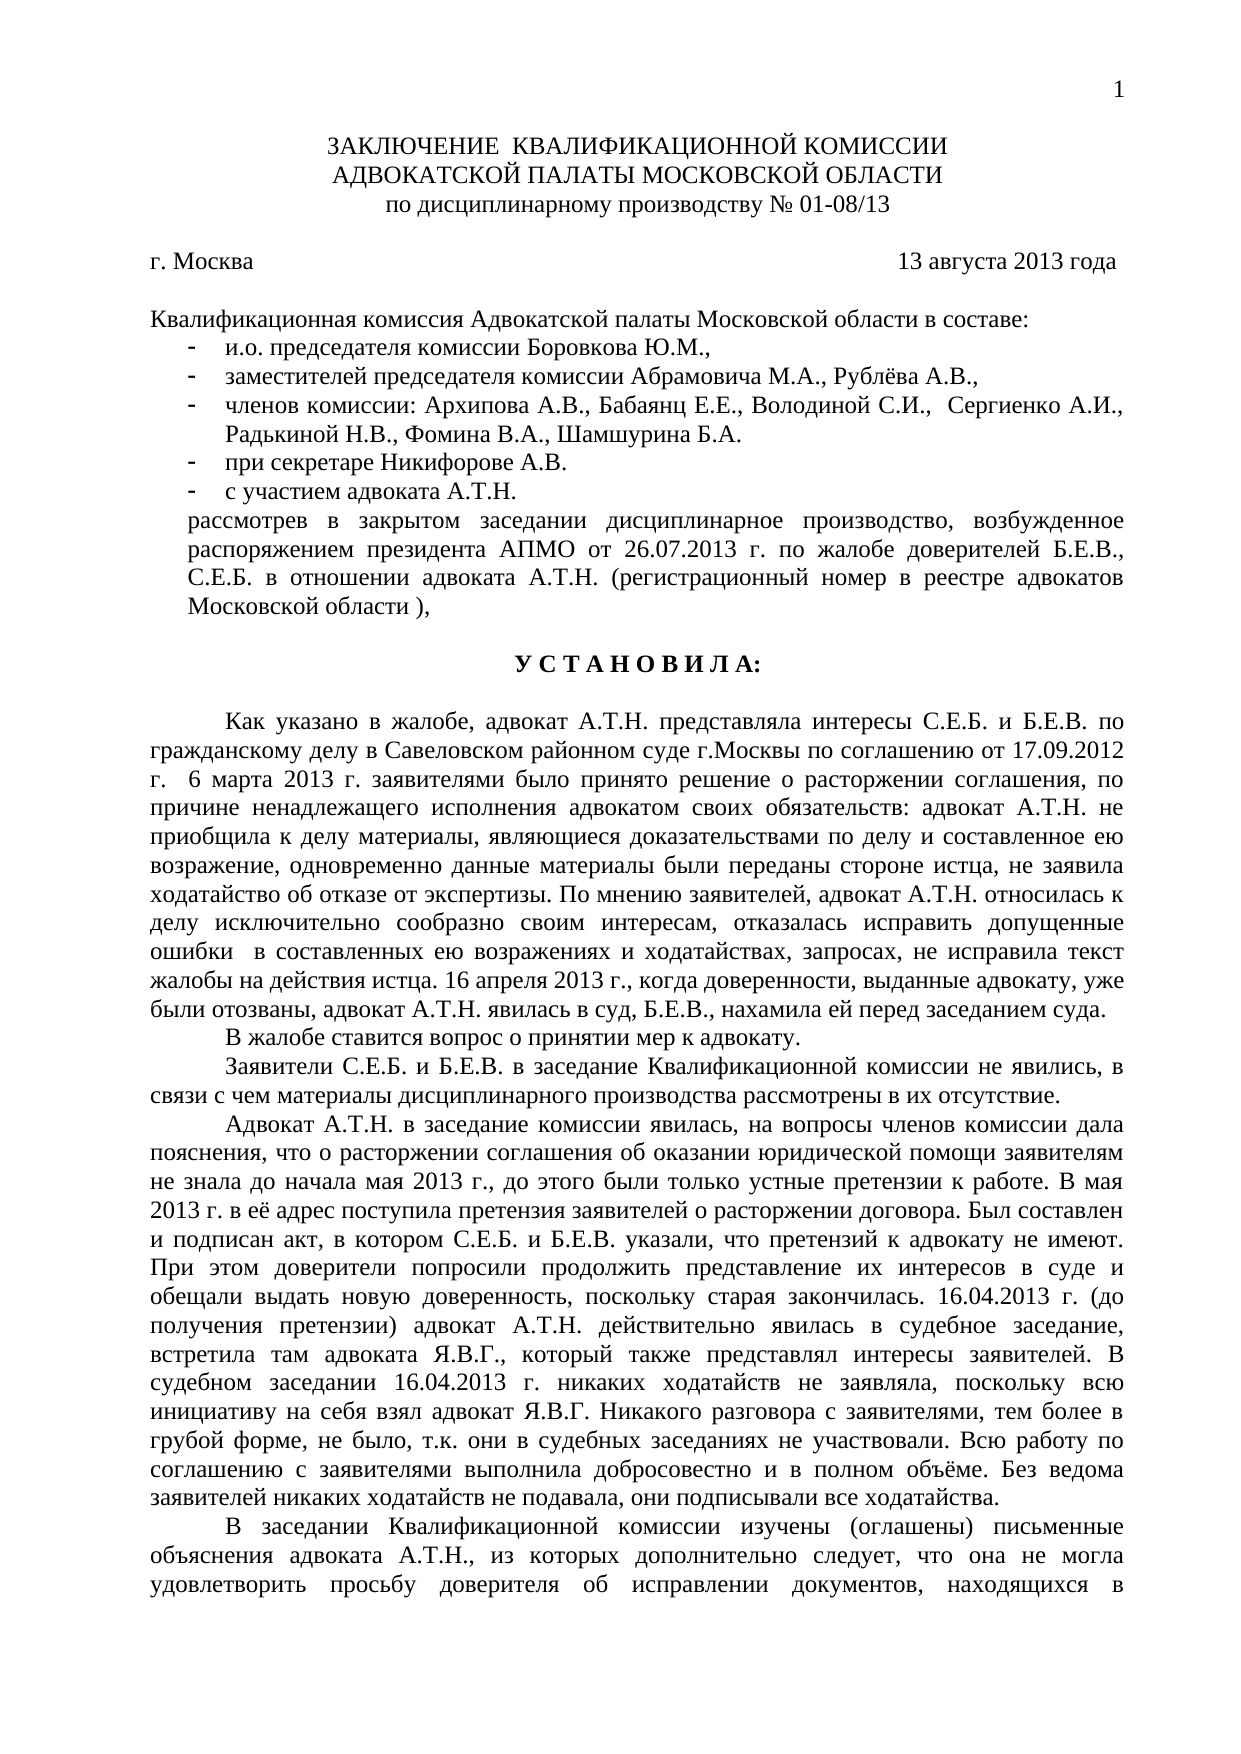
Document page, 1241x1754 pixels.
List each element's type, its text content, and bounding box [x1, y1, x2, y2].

title по дисциплинарному производству № 01-08/13 [150, 189, 1125, 217]
text Адвокат А.Т.Н. в заседание комиссии явилась, на вопросы членов комиссии дала пояснения, что о расторжении соглашения об оказании юридической помощи заявителям не знала до начала мая ., до этого были только устные претензии к работе. В мая . в её адрес поступила претензия заявителей о расторжении договора. Был составлен и подписан акт, в котором С.Е.Б. и Б.Е.В. указали, что претензий к адвокату не имеют. При этом доверители попросили продолжить представление их интересов в суде и обещали выдать новую доверенность, поскольку старая закончилась. 16.04.2013 г. (до получения претензии) адвокат А.Т.Н. действительно явилась в судебное заседание, встретила там адвоката Я.В.Г., который также представлял интересы заявителей. В судебном заседании 16.04.2013 г. никаких ходатайств не заявляла, поскольку всю инициативу на себя взял адвокат Я.В.Г. Никакого разговора с заявителями, тем более в грубой форме, не было, т.к. они в судебных заседаниях не участвовали. Всю работу по соглашению с заявителями выполнила добросовестно и в полном объёме. Без ведома заявителей никаких ходатайств не подавала, они подписывали все ходатайства. [150, 1109, 1125, 1511]
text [150, 1511, 1125, 1597]
text ЗАКЛЮЧЕНИЕ КВАЛИФИКАЦИОННОЙ КОМИССИИ [150, 131, 1125, 160]
text рассмотрев в закрытом заседании дисциплинарное производство, возбужденное распоряжением президента АПМО от 26.07.2013 г. по жалобе доверителей Б.Е.В., С.Е.Б. в отношении адвоката А.Т.Н. (регистрационный номер в реестре адвокатов Московской области ), [187, 505, 1125, 620]
text В жалобе ставится вопрос о принятии мер к адвокату. [150, 1022, 1125, 1051]
text г. Москва 13 августа 2013 года [150, 246, 1125, 275]
text У С Т А Н О В И Л А: [150, 649, 1125, 677]
text Заявители С.Е.Б. и Б.Е.В. в заседание Квалификационной комиссии не явились, в связи с чем материалы дисциплинарного производства рассмотрены в их отсутствие. [150, 1051, 1125, 1109]
list и.о. председателя комиссии Боровкова Ю.М., [187, 332, 1125, 361]
text Квалификационная комиссия Адвокатской палаты Московской области в составе: [150, 304, 1125, 332]
title АДВОКАТСКОЙ ПАЛАТЫ МОСКОВСКОЙ ОБЛАСТИ [150, 160, 1125, 189]
text Как указано в жалобе, адвокат А.Т.Н. представляла интересы С.Е.Б. и Б.Е.В. по гражданскому делу в Савеловском районном суде г.Москвы по соглашению от 17.09.2012 г. 6 марта . заявителями было принято решение о расторжении соглашения, по причине ненадлежащего исполнения адвокатом своих обязательств: адвокат А.Т.Н. не приобщила к делу материалы, являющиеся доказательствами по делу и составленное ею возражение, одновременно данные материалы были переданы стороне истца, не заявила ходатайство об отказе от экспертизы. По мнению заявителей, адвокат А.Т.Н. относилась к делу исключительно сообразно своим интересам, отказалась исправить допущенные ошибки в составленных ею возражениях и ходатайствах, запросах, не исправила текст жалобы на действия истца. 16 апреля ., когда доверенности, выданные адвокату, уже были отозваны, адвокат А.Т.Н. явилась в суд, Б.Е.В., нахамила ей перед заседанием суда. [150, 706, 1125, 1022]
list при секретаре Никифорове А.В. [187, 447, 1125, 476]
list с участием адвоката А.Т.Н. [187, 476, 1125, 505]
list членов комиссии: Архипова А.В., Бабаянц Е.Е., Володиной С.И., Сергиенко А.И., Радькиной Н.В., Фомина В.А., Шамшурина Б.А. [187, 390, 1125, 447]
list заместителей председателя комиссии Абрамовича М.А., Рублёва А.В., [187, 361, 1125, 390]
